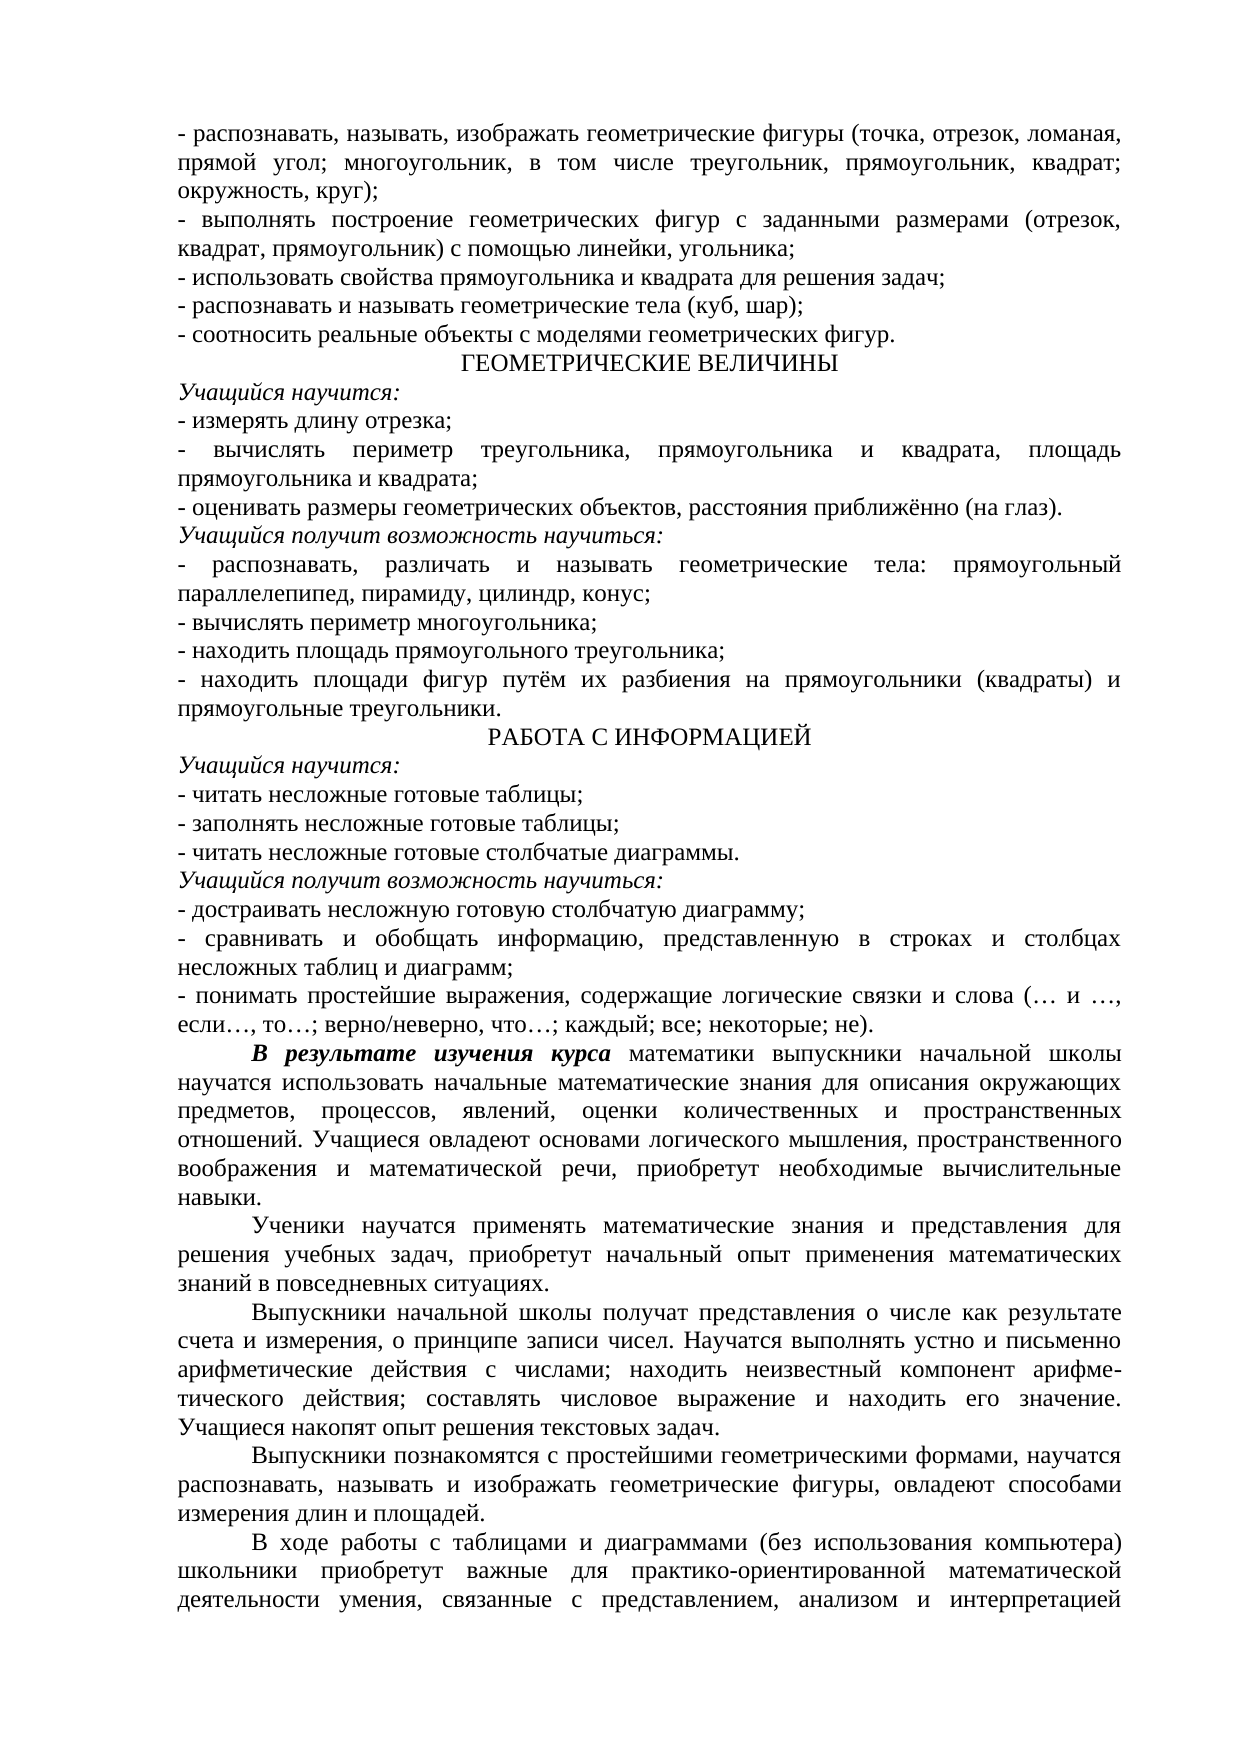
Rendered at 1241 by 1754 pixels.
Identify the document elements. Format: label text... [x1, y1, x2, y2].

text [177, 1527, 1122, 1613]
text - вычислять периметр многоугольника; [177, 607, 1122, 636]
text - выполнять построение геометрических фигур с заданными размерами (отрезок, квадрат, прямоугольник) с помощью линейки, угольника; [177, 204, 1122, 262]
text - распознавать, называть, изображать геометрические фигуры (точка, отрезок, ломаная, прямой угол; многоугольник, в том числе треугольник, прямоугольник, квадрат; окружность, круг); [177, 118, 1122, 204]
text Учащийся научится: [177, 377, 1122, 406]
text Выпускники познакомятся с простейшими геометрическими формами, научатся распознавать, называть и изображать геометрические фигуры, овладеют способами измерения длин и площадей. [177, 1441, 1122, 1527]
text - распознавать и называть геометрические тела (куб, шар); [177, 291, 1122, 319]
text - читать несложные готовые столбчатые диаграммы. [177, 837, 1122, 866]
text - заполнять несложные готовые таблицы; [177, 808, 1122, 837]
text Ученики научатся применять математические знания и представления для решения учебных задач, приобретут начальный опыт применения математических знаний в повседневных ситуациях. [177, 1211, 1122, 1297]
text - соотносить реальные объекты с моделями геометрических фигур. [177, 319, 1122, 348]
text - измерять длину отрезка; [177, 406, 1122, 434]
text Учащийся получит возможность научиться: [177, 866, 1122, 894]
text РАБОТА С ИНФОРМАЦИЕЙ [177, 722, 1122, 751]
text - достраивать несложную готовую столбчатую диаграмму; [177, 894, 1122, 923]
text Учащийся получит возможность научиться: [177, 521, 1122, 549]
text - понимать простейшие выражения, содержащие логические связки и слова (… и …, если…, то…; верно/неверно, что…; каждый; все; некоторые; не). [177, 981, 1122, 1038]
text - находить площадь прямоугольного треугольника; [177, 636, 1122, 664]
text Учащийся научится: [177, 751, 1122, 779]
text ГЕОМЕТРИЧЕСКИЕ ВЕЛИЧИНЫ [177, 348, 1122, 377]
text - использовать свойства прямоугольника и квадрата для решения задач; [177, 262, 1122, 291]
text В результате изучения курса математики выпускники начальной школы научатся использовать начальные математические знания для описания окружающих предметов, процессов, явлений, оценки количественных и пространственных отношений. Учащиеся овладеют основами логического мышления, пространственного воображения и математической речи, приобретут необходимые вычислительные навыки. [177, 1038, 1122, 1211]
text - находить площади фигур путём их разбиения на прямоугольники (квадраты) и прямоугольные треугольники. [177, 664, 1122, 722]
text Выпускники начальной школы получат представления о числе как результате счета и измерения, о принципе записи чисел. Научатся выполнять устно и письменно арифметические действия с числами; находить неизвестный компонент арифметического действия; составлять числовое выражение и находить его значение. Учащиеся накопят опыт решения текстовых задач. [177, 1297, 1122, 1441]
text - сравнивать и обобщать информацию, представленную в строках и столбцах несложных таблиц и диаграмм; [177, 923, 1122, 981]
text - вычислять периметр треугольника, прямоугольника и квадрата, площадь прямоугольника и квадрата; [177, 434, 1122, 492]
text - читать несложные готовые таблицы; [177, 779, 1122, 808]
text - распознавать, различать и называть геометрические тела: прямоугольный параллелепипед, пирамиду, цилиндр, конус; [177, 549, 1122, 607]
text - оценивать размеры геометрических объектов, расстояния приближённо (на глаз). [177, 492, 1122, 521]
